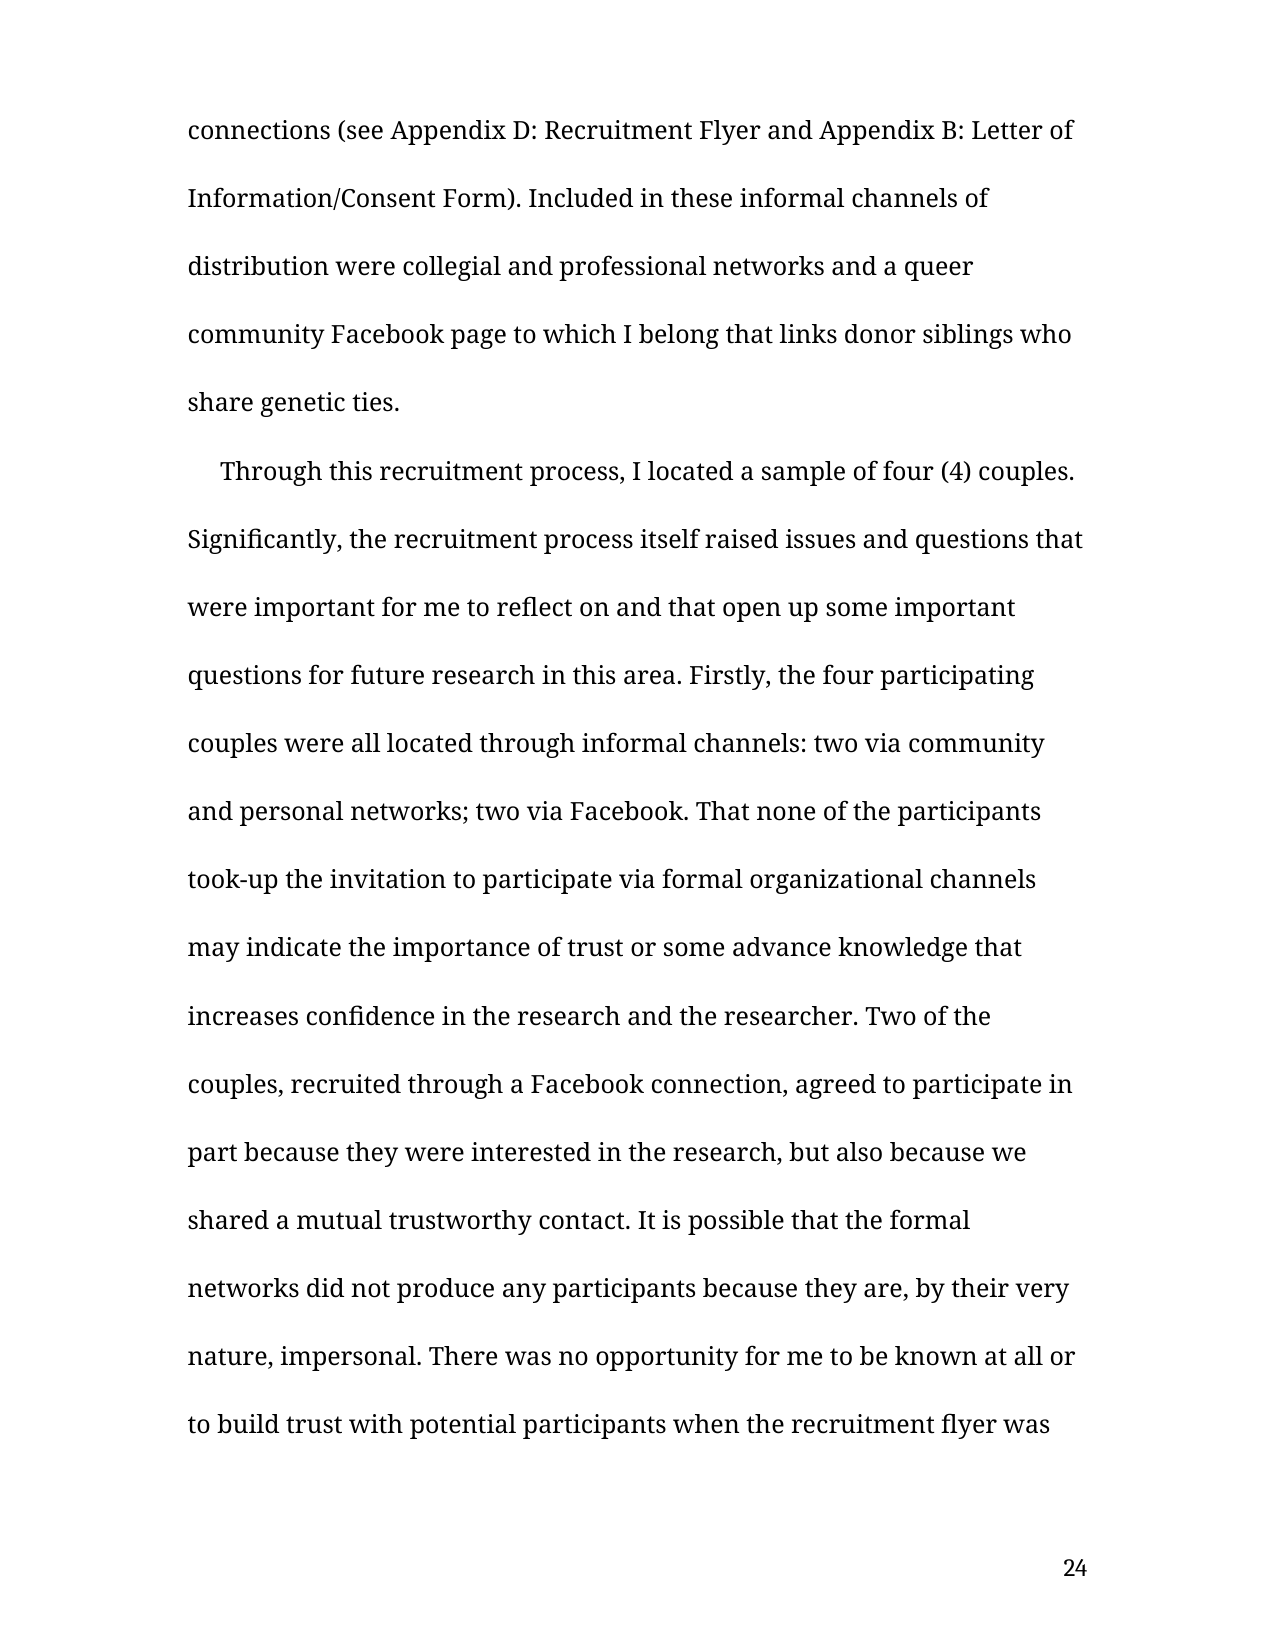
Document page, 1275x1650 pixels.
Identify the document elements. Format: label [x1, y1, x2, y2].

text [187, 453, 1087, 1441]
text [187, 112, 1087, 419]
